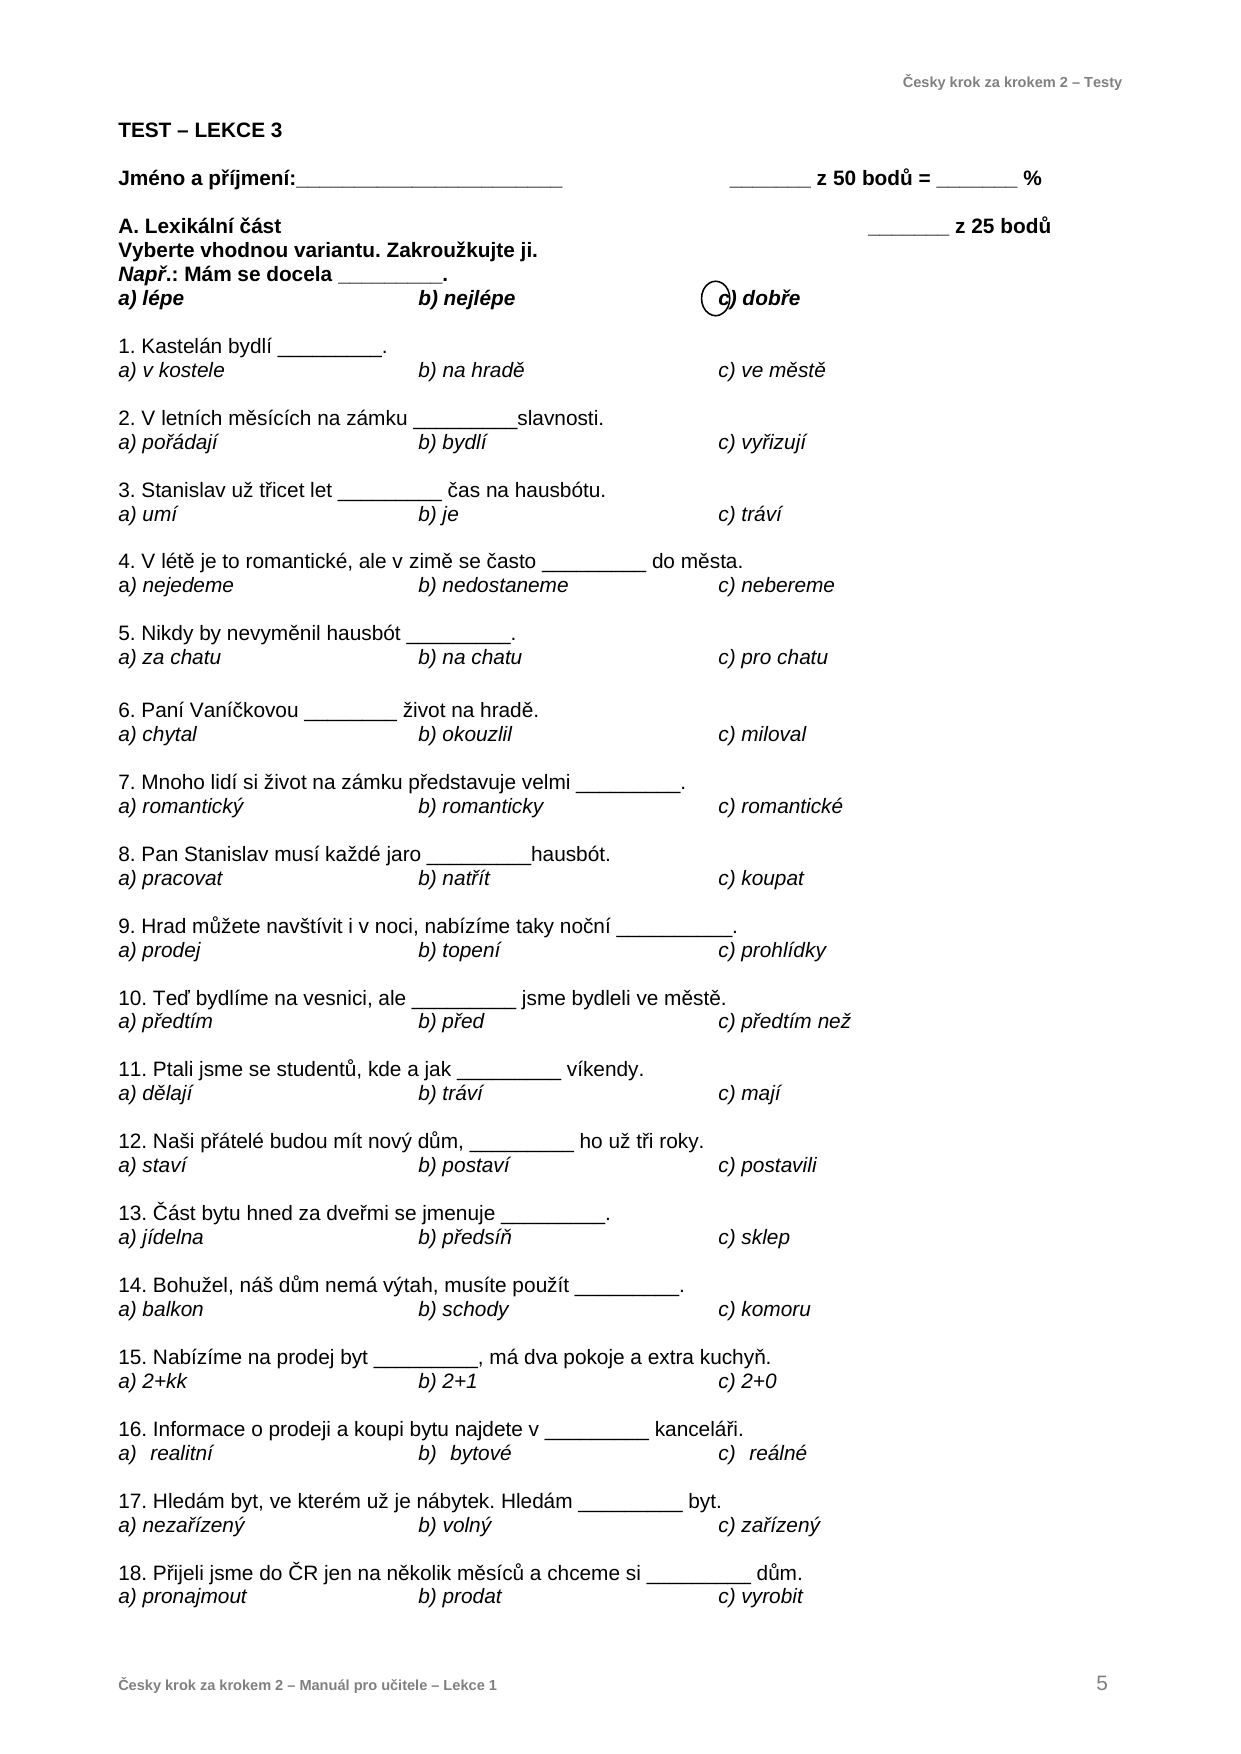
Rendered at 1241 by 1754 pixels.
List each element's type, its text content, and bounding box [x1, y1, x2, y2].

text 6. Paní Vaníčkovou ________ život na hradě. [118, 698, 1122, 722]
text 2. V letních měsících na zámku _________slavnosti. [118, 406, 1122, 429]
text 16. Informace o prodeji a koupi bytu najdete v _________ kanceláři. [118, 1417, 1122, 1441]
text a) v kostele b) na hradě c) ve městě [118, 358, 1122, 382]
text 17. Hledám byt, ve kterém už je nábytek. Hledám _________ byt. [118, 1488, 1122, 1512]
text Jméno a příjmení:_______________________ _______ z 50 bodů = _______ % [118, 166, 1122, 190]
text a) 2+kk b) 2+1 c) 2+0 [118, 1369, 1122, 1393]
text 8. Pan Stanislav musí každé jaro _________hausbót. [118, 842, 1122, 866]
text 15. Nabízíme na prodej byt _________, má dva pokoje a extra kuchyň. [118, 1345, 1122, 1369]
text a) nezařízený b) volný c) zařízený [118, 1512, 1122, 1536]
text a) prodej b) topení c) prohlídky [118, 937, 1122, 961]
text 14. Bohužel, náš dům nemá výtah, musíte použít _________. [118, 1273, 1122, 1297]
text a) předtím b) před c) předtím než [118, 1009, 1122, 1033]
subtitle A. Lexikální část _______ z 25 bodů [118, 214, 1122, 238]
text a) realitní b) bytové c) reálné [118, 1441, 1122, 1464]
text a) pracovat b) natřít c) koupat [118, 866, 1122, 889]
text a) pronajmout b) prodat c) vyrobit [118, 1584, 1122, 1608]
text a) nejedeme b) nedostaneme c) nebereme [118, 573, 1122, 597]
text a) balkon b) schody c) komoru [118, 1297, 1122, 1321]
text 5. Nikdy by nevyměnil hausbót _________. [118, 621, 1122, 645]
text a) umí b) je c) tráví [118, 501, 1122, 525]
subtitle Např.: Mám se docela _________. [118, 262, 1122, 286]
text a) chytal b) okouzlil c) miloval [118, 722, 1122, 746]
text 13. Část bytu hned za dveřmi se jmenuje _________. [118, 1201, 1122, 1225]
text 10. Teď bydlíme na vesnici, ale _________ jsme bydleli ve městě. [118, 985, 1122, 1009]
subtitle Vyberte vhodnou variantu. Zakroužkujte ji. [118, 238, 1122, 262]
text a) dělají b) tráví c) mají [118, 1081, 1122, 1105]
text a) staví b) postaví c) postavili [118, 1153, 1122, 1177]
text 7. Mnoho lidí si život na zámku představuje velmi _________. [118, 770, 1122, 794]
text 3. Stanislav už třicet let _________ čas na hausbótu. [118, 477, 1122, 501]
text 11. Ptali jsme se studentů, kde a jak _________ víkendy. [118, 1057, 1122, 1081]
text 9. Hrad můžete navštívit i v noci, nabízíme taky noční __________. [118, 913, 1122, 937]
text a) romantický b) romanticky c) romantické [118, 794, 1122, 818]
text 4. V létě je to romantické, ale v zimě se často _________ do města. [118, 549, 1122, 573]
text TEST – LEKCE 3 [118, 118, 1122, 142]
text a) za chatu b) na chatu c) pro chatu [118, 645, 1122, 669]
subtitle a) lépe b) nejlépe c) dobře [118, 286, 1122, 310]
text 12. Naši přátelé budou mít nový dům, _________ ho už tři roky. [118, 1129, 1122, 1153]
text 18. Přijeli jsme do ČR jen na několik měsíců a chceme si _________ dům. [118, 1560, 1122, 1584]
text a) pořádají b) bydlí c) vyřizují [118, 429, 1122, 453]
text a) jídelna b) předsíň c) sklep [118, 1225, 1122, 1249]
text 1. Kastelán bydlí _________. [118, 334, 1122, 358]
